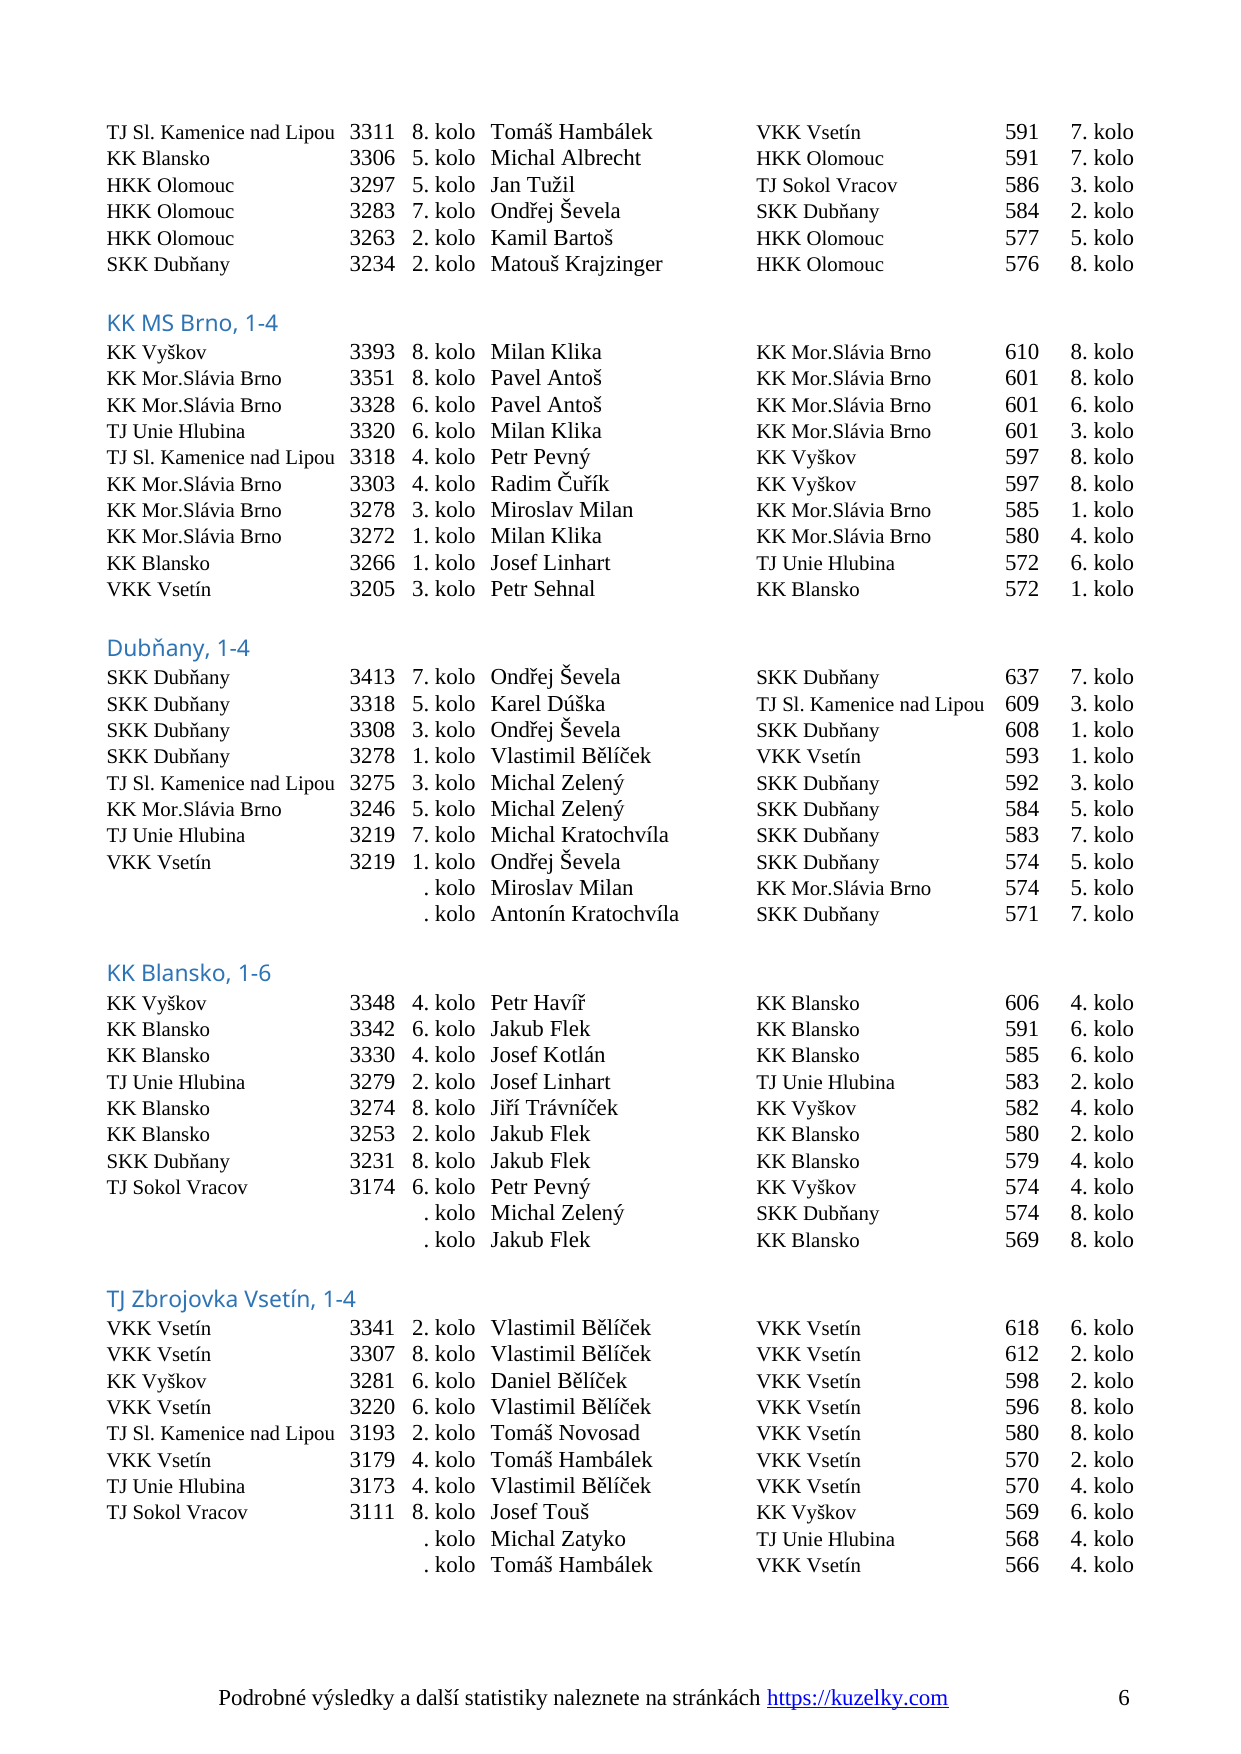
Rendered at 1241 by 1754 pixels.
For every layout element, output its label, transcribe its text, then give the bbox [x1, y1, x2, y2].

text SKK Dubňany 3234 2. kolo Matouš Krajzinger HKK Olomouc 576 8. kolo [106, 250, 1134, 276]
subtitle TJ Zbrojovka Vsetín, 1-4 [106, 1283, 1134, 1314]
text TJ Sl. Kamenice nad Lipou 3193 2. kolo Tomáš Novosad VKK Vsetín 580 8. kolo [106, 1419, 1134, 1446]
text KK Blansko 3330 4. kolo Josef Kotlán KK Blansko 585 6. kolo [106, 1041, 1134, 1068]
text . kolo Miroslav Milan KK Mor.Slávia Brno 574 5. kolo [106, 874, 1134, 901]
text TJ Sl. Kamenice nad Lipou 3275 3. kolo Michal Zelený SKK Dubňany 592 3. kolo [106, 769, 1134, 795]
text VKK Vsetín 3307 8. kolo Vlastimil Bělíček VKK Vsetín 612 2. kolo [106, 1340, 1134, 1367]
text VKK Vsetín 3220 6. kolo Vlastimil Bělíček VKK Vsetín 596 8. kolo [106, 1393, 1134, 1419]
text VKK Vsetín 3219 1. kolo Ondřej Ševela SKK Dubňany 574 5. kolo [106, 848, 1134, 874]
text HKK Olomouc 3263 2. kolo Kamil Bartoš HKK Olomouc 577 5. kolo [106, 223, 1134, 250]
text TJ Sokol Vracov 3111 8. kolo Josef Touš KK Vyškov 569 6. kolo [106, 1498, 1134, 1525]
text KK Blansko 3253 2. kolo Jakub Flek KK Blansko 580 2. kolo [106, 1120, 1134, 1147]
text . kolo Michal Zelený SKK Dubňany 574 8. kolo [106, 1199, 1134, 1226]
text KK Mor.Slávia Brno 3246 5. kolo Michal Zelený SKK Dubňany 584 5. kolo [106, 795, 1134, 821]
text SKK Dubňany 3278 1. kolo Vlastimil Bělíček VKK Vsetín 593 1. kolo [106, 742, 1134, 769]
subtitle Dubňany, 1-4 [106, 632, 1134, 663]
text KK Blansko 3274 8. kolo Jiří Trávníček KK Vyškov 582 4. kolo [106, 1094, 1134, 1120]
text KK Blansko 3306 5. kolo Michal Albrecht HKK Olomouc 591 7. kolo [106, 144, 1134, 171]
text HKK Olomouc 3297 5. kolo Jan Tužil TJ Sokol Vracov 586 3. kolo [106, 171, 1134, 197]
text SKK Dubňany 3308 3. kolo Ondřej Ševela SKK Dubňany 608 1. kolo [106, 716, 1134, 742]
subtitle KK Blansko, 1-6 [106, 957, 1134, 989]
text KK Vyškov 3281 6. kolo Daniel Bělíček VKK Vsetín 598 2. kolo [106, 1367, 1134, 1393]
text TJ Sokol Vracov 3174 6. kolo Petr Pevný KK Vyškov 574 4. kolo [106, 1173, 1134, 1199]
text KK Mor.Slávia Brno 3272 1. kolo Milan Klika KK Mor.Slávia Brno 580 4. kolo [106, 522, 1134, 549]
text SKK Dubňany 3413 7. kolo Ondřej Ševela SKK Dubňany 637 7. kolo [106, 663, 1134, 690]
subtitle KK MS Brno, 1-4 [106, 307, 1134, 338]
text TJ Sl. Kamenice nad Lipou 3318 4. kolo Petr Pevný KK Vyškov 597 8. kolo [106, 443, 1134, 470]
text KK Mor.Slávia Brno 3351 8. kolo Pavel Antoš KK Mor.Slávia Brno 601 8. kolo [106, 364, 1134, 391]
text KK Blansko 3342 6. kolo Jakub Flek KK Blansko 591 6. kolo [106, 1015, 1134, 1041]
text . kolo Jakub Flek KK Blansko 569 8. kolo [106, 1226, 1134, 1252]
text TJ Unie Hlubina 3219 7. kolo Michal Kratochvíla SKK Dubňany 583 7. kolo [106, 821, 1134, 848]
text KK Mor.Slávia Brno 3278 3. kolo Miroslav Milan KK Mor.Slávia Brno 585 1. kolo [106, 496, 1134, 522]
text TJ Unie Hlubina 3279 2. kolo Josef Linhart TJ Unie Hlubina 583 2. kolo [106, 1068, 1134, 1094]
text VKK Vsetín 3205 3. kolo Petr Sehnal KK Blansko 572 1. kolo [106, 575, 1134, 602]
text KK Vyškov 3393 8. kolo Milan Klika KK Mor.Slávia Brno 610 8. kolo [106, 338, 1134, 364]
text . kolo Tomáš Hambálek VKK Vsetín 566 4. kolo [106, 1551, 1134, 1577]
text TJ Unie Hlubina 3320 6. kolo Milan Klika KK Mor.Slávia Brno 601 3. kolo [106, 417, 1134, 443]
text HKK Olomouc 3283 7. kolo Ondřej Ševela SKK Dubňany 584 2. kolo [106, 197, 1134, 223]
text . kolo Antonín Kratochvíla SKK Dubňany 571 7. kolo [106, 901, 1134, 927]
text KK Vyškov 3348 4. kolo Petr Havíř KK Blansko 606 4. kolo [106, 989, 1134, 1015]
text SKK Dubňany 3231 8. kolo Jakub Flek KK Blansko 579 4. kolo [106, 1147, 1134, 1173]
text . kolo Michal Zatyko TJ Unie Hlubina 568 4. kolo [106, 1525, 1134, 1551]
text VKK Vsetín 3179 4. kolo Tomáš Hambálek VKK Vsetín 570 2. kolo [106, 1446, 1134, 1472]
text TJ Sl. Kamenice nad Lipou 3311 8. kolo Tomáš Hambálek VKK Vsetín 591 7. kolo [106, 118, 1134, 144]
text KK Blansko 3266 1. kolo Josef Linhart TJ Unie Hlubina 572 6. kolo [106, 549, 1134, 575]
text KK Mor.Slávia Brno 3328 6. kolo Pavel Antoš KK Mor.Slávia Brno 601 6. kolo [106, 391, 1134, 417]
text TJ Unie Hlubina 3173 4. kolo Vlastimil Bělíček VKK Vsetín 570 4. kolo [106, 1472, 1134, 1498]
text VKK Vsetín 3341 2. kolo Vlastimil Bělíček VKK Vsetín 618 6. kolo [106, 1314, 1134, 1340]
text SKK Dubňany 3318 5. kolo Karel Dúška TJ Sl. Kamenice nad Lipou 609 3. kolo [106, 690, 1134, 716]
text KK Mor.Slávia Brno 3303 4. kolo Radim Čuřík KK Vyškov 597 8. kolo [106, 470, 1134, 496]
